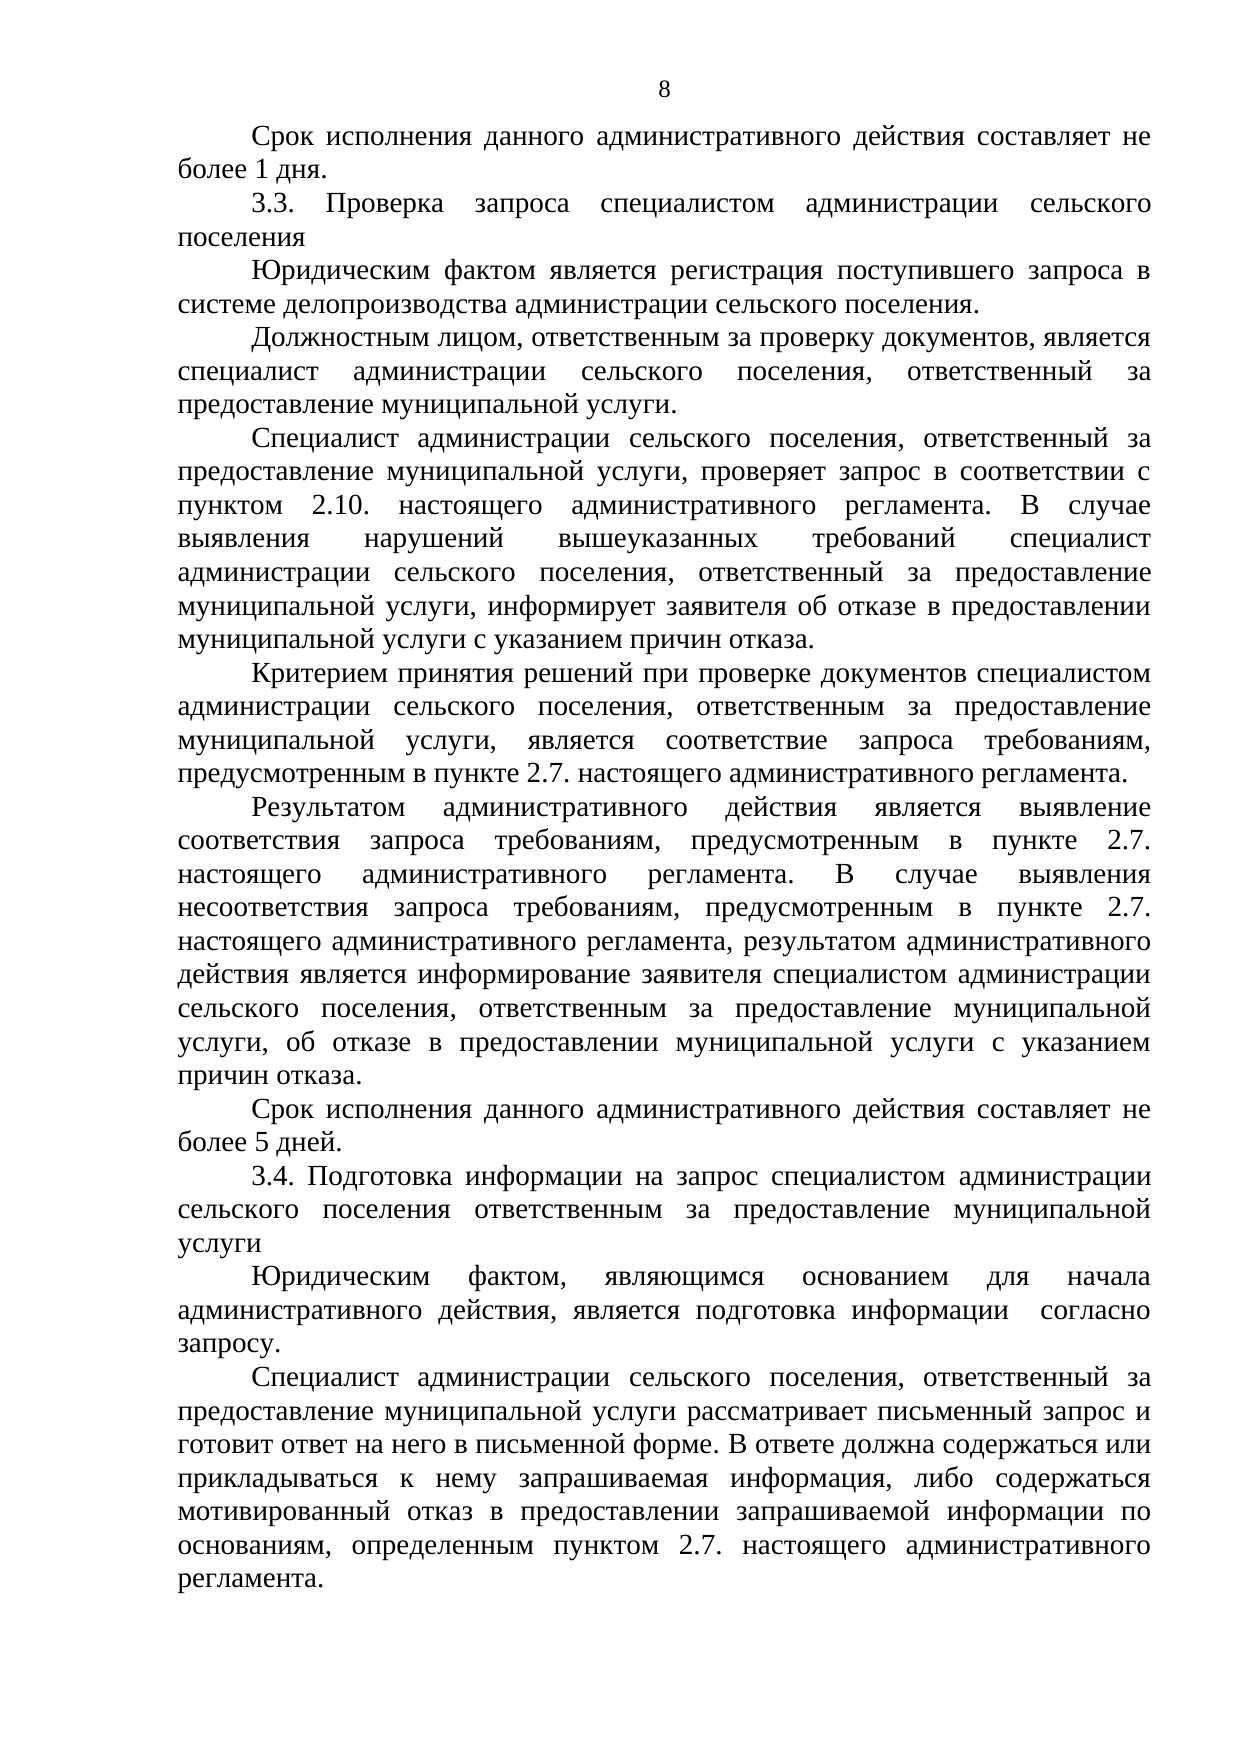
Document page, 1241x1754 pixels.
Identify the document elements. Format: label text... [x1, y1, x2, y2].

text Специалист администрации сельского поселения, ответственный за предоставление муниципальной услуги рассматривает письменный запрос и готовит ответ на него в письменной форме. В ответе должна содержаться или прикладываться к нему запрашиваемая информация, либо содержаться мотивированный отказ в предоставлении запрашиваемой информации по основаниям, определенным пунктом 2.7. настоящего административного регламента. [177, 1359, 1152, 1594]
text 3.4. Подготовка информации на запрос специалистом администрации сельского поселения ответственным за предоставление муниципальной услуги [177, 1158, 1152, 1258]
text Юридическим фактом является регистрация поступившего запроса в системе делопроизводства администрации сельского поселения. [177, 252, 1152, 319]
text Результатом административного действия является выявление соответствия запроса требованиям, предусмотренным в пункте 2.7. настоящего административного регламента. В случае выявления несоответствия запроса требованиям, предусмотренным в пункте 2.7. настоящего административного регламента, результатом административного действия является информирование заявителя специалистом администрации сельского поселения, ответственным за предоставление муниципальной услуги, об отказе в предоставлении муниципальной услуги с указанием причин отказа. [177, 789, 1152, 1091]
text Срок исполнения данного административного действия составляет не более 1 дня. [177, 118, 1152, 185]
text Критерием принятия решений при проверке документов специалистом администрации сельского поселения, ответственным за предоставление муниципальной услуги, является соответствие запроса требованиям, предусмотренным в пункте 2.7. настоящего административного регламента. [177, 655, 1152, 789]
text Должностным лицом, ответственным за проверку документов, является специалист администрации сельского поселения, ответственный за предоставление муниципальной услуги. [177, 319, 1152, 420]
text Срок исполнения данного административного действия составляет не более 5 дней. [177, 1091, 1152, 1158]
text Юридическим фактом, являющимся основанием для начала административного действия, является подготовка информации согласно запросу. [177, 1258, 1152, 1359]
text Специалист администрации сельского поселения, ответственный за предоставление муниципальной услуги, проверяет запрос в соответствии с пунктом 2.10. настоящего административного регламента. В случае выявления нарушений вышеуказанных требований специалист администрации сельского поселения, ответственный за предоставление муниципальной услуги, информирует заявителя об отказе в предоставлении муниципальной услуги с указанием причин отказа. [177, 420, 1152, 655]
text 3.3. Проверка запроса специалистом администрации сельского поселения [177, 185, 1152, 252]
